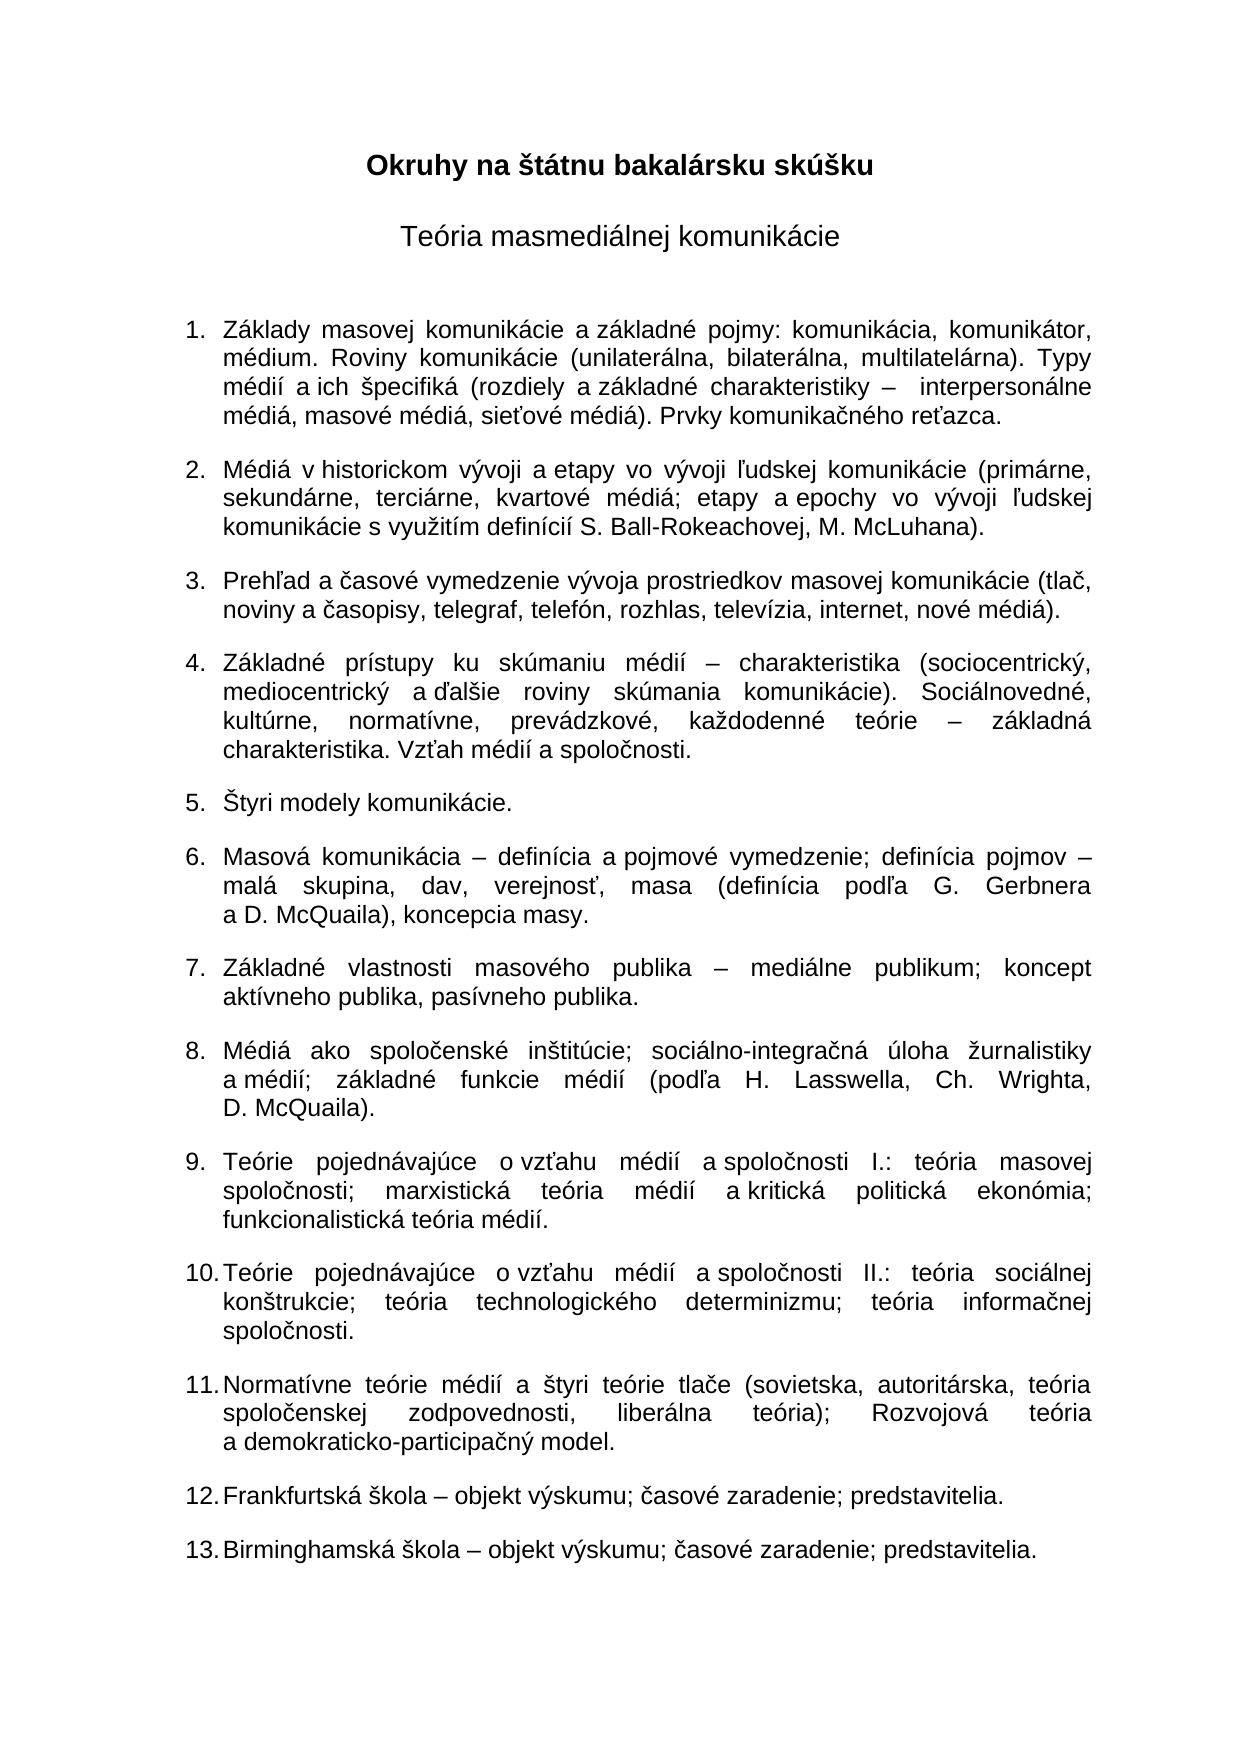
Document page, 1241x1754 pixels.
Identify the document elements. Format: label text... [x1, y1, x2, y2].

list Teórie pojednávajúce o vzťahu médií a spoločnosti II.: teória sociálnej konštrukcie; teória technologického determinizmu; teória informačnej spoločnosti. [185, 1258, 1093, 1344]
list Masová komunikácia – definícia a pojmové vymedzenie; definícia pojmov – malá skupina, dav, verejnosť, masa (definícia podľa G. Gerbnera a D. McQuaila), koncepcia masy. [185, 842, 1093, 928]
list Základné prístupy ku skúmaniu médií – charakteristika (sociocentrický, mediocentrický a ďalšie roviny skúmania komunikácie). Sociálnovedné, kultúrne, normatívne, prevádzkové, každodenné teórie – základná charakteristika. Vzťah médií a spoločnosti. [185, 648, 1093, 763]
list Základné vlastnosti masového publika – mediálne publikum; koncept aktívneho publika, pasívneho publika. [185, 953, 1093, 1011]
list Médiá v historickom vývoji a etapy vo vývoji ľudskej komunikácie (primárne, sekundárne, terciárne, kvartové médiá; etapy a epochy vo vývoji ľudskej komunikácie s využitím definícií S. Ball-Rokeachovej, M. McLuhana). [185, 454, 1093, 541]
list Základy masovej komunikácie a základné pojmy: komunikácia, komunikátor, médium. Roviny komunikácie (unilaterálna, bilaterálna, multilatelárna). Typy médií a ich špecifiká (rozdiely a základné charakteristiky – interpersonálne médiá, masové médiá, sieťové médiá). Prvky komunikačného reťazca. [185, 314, 1093, 429]
list Normatívne teórie médií a štyri teórie tlače (sovietska, autoritárska, teória spoločenskej zodpovednosti, liberálna teória); Rozvojová teória a demokraticko-participačný model. [185, 1369, 1093, 1456]
list Prehľad a časové vymedzenie vývoja prostriedkov masovej komunikácie (tlač, noviny a časopisy, telegraf, telefón, rozhlas, televízia, internet, nové médiá). [185, 566, 1093, 623]
text Okruhy na štátnu bakalársku skúšku [148, 148, 1093, 181]
list Štyri modely komunikácie. [185, 788, 1093, 817]
list Birminghamská škola – objekt výskumu; časové zaradenie; predstavitelia. [185, 1534, 1093, 1563]
list Médiá ako spoločenské inštitúcie; sociálno-integračná úloha žurnalistiky a médií; základné funkcie médií (podľa H. Lasswella, Ch. Wrighta, D. McQuaila). [185, 1036, 1093, 1122]
list Frankfurtská škola – objekt výskumu; časové zaradenie; predstavitelia. [185, 1481, 1093, 1509]
list Teórie pojednávajúce o vzťahu médií a spoločnosti I.: teória masovej spoločnosti; marxistická teória médií a kritická politická ekonómia; funkcionalistická teória médií. [185, 1147, 1093, 1233]
text Teória masmediálnej komunikácie [148, 219, 1093, 252]
